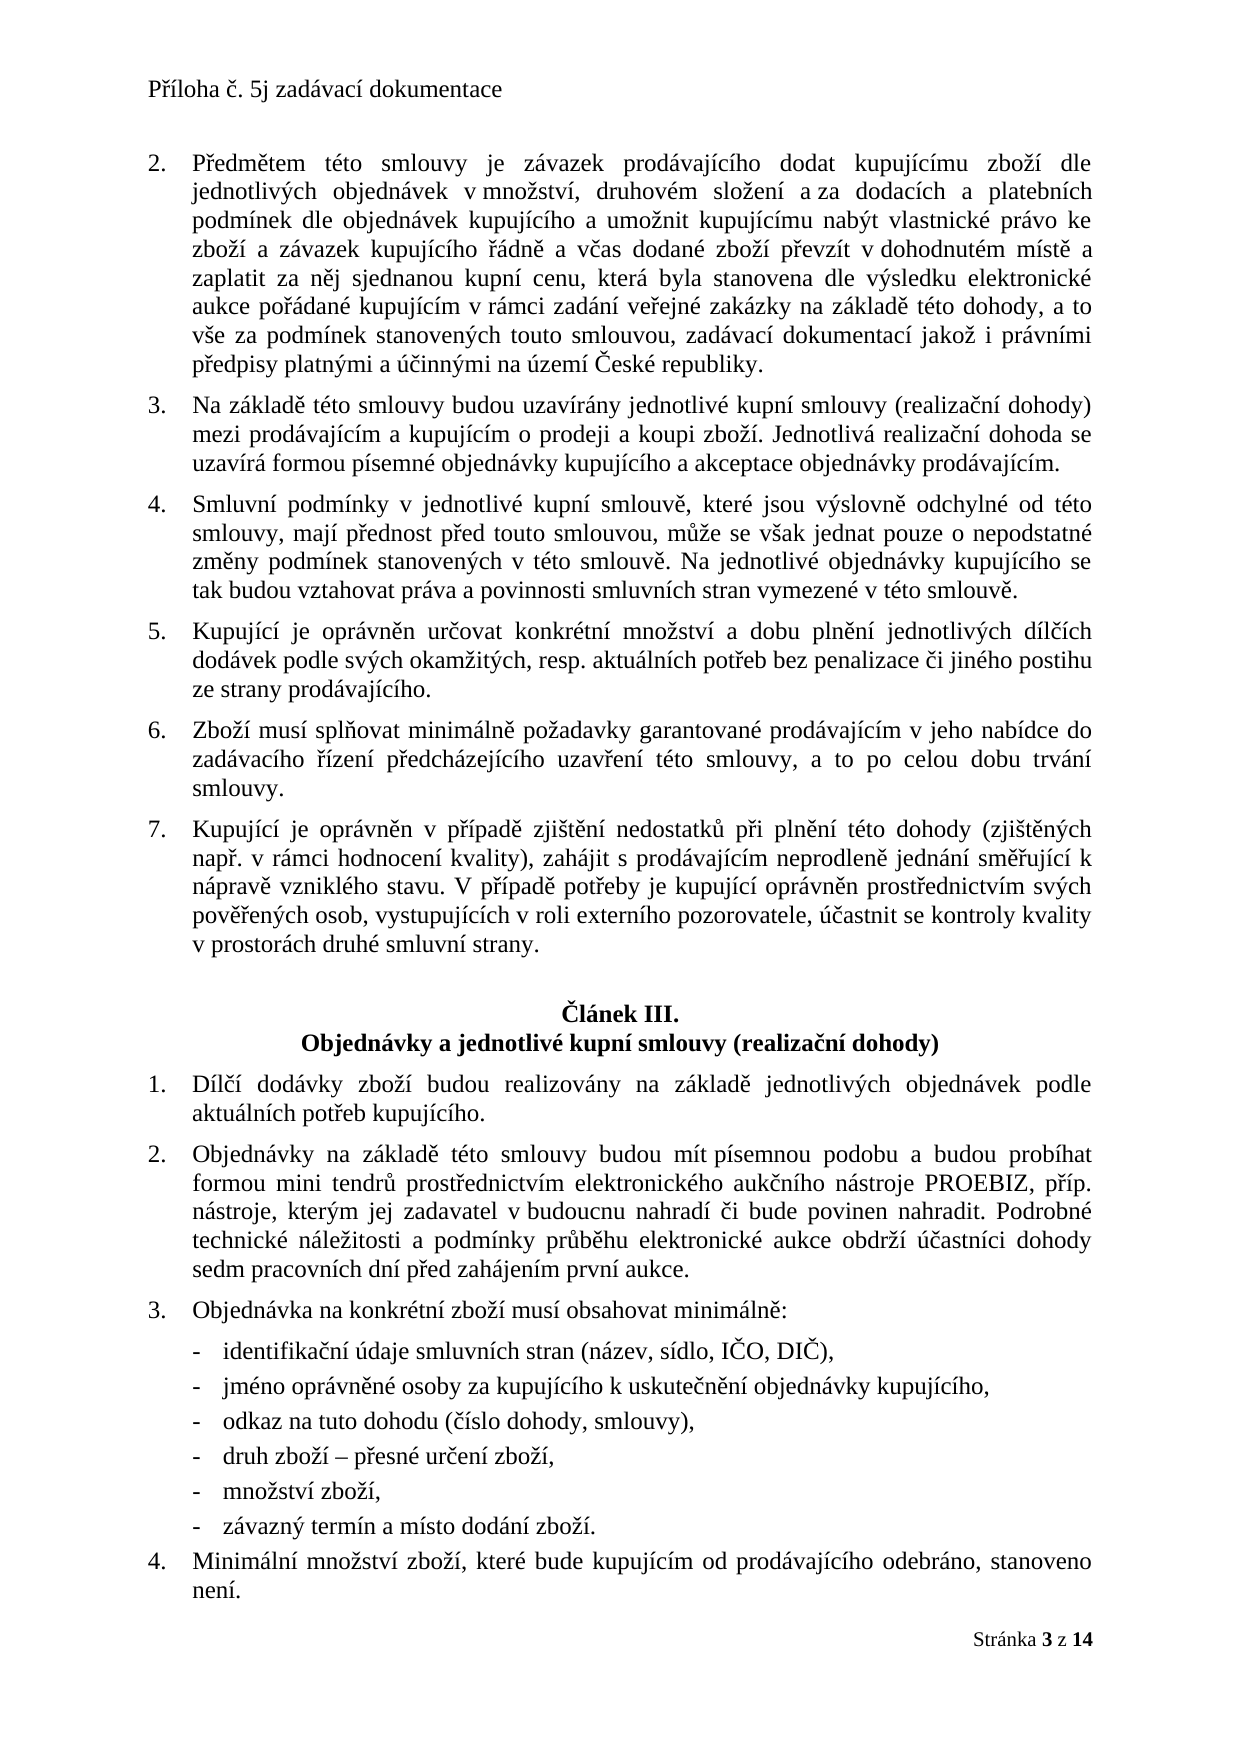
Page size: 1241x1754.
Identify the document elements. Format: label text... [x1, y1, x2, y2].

list množství zboží, [192, 1476, 1093, 1505]
list Předmětem této smlouvy je závazek prodávajícího dodat kupujícímu zboží dle jednotlivých objednávek v množství, druhovém složení a za dodacích a platebních podmínek dle objednávek kupujícího a umožnit kupujícímu nabýt vlastnické právo ke zboží a závazek kupujícího řádně a včas dodané zboží převzít v dohodnutém místě a zaplatit za něj sjednanou kupní cenu, která byla stanovena dle výsledku elektronické aukce pořádané kupujícím v rámci zadání veřejné zakázky na základě této dohody, a to vše za podmínek stanovených touto smlouvou, zadávací dokumentací jakož i právními předpisy platnými a účinnými na území České republiky. [148, 148, 1093, 378]
list Kupující je oprávněn určovat konkrétní množství a dobu plnění jednotlivých dílčích dodávek podle svých okamžitých, resp. aktuálních potřeb bez penalizace či jiného postihu ze strany prodávajícího. [148, 616, 1093, 703]
list Objednávky na základě této smlouvy budou mít písemnou podobu a budou probíhat formou mini tendrů prostřednictvím elektronického aukčního nástroje PROEBIZ, příp. nástroje, kterým jej zadavatel v budoucnu nahradí či bude povinen nahradit. Podrobné technické náležitosti a podmínky průběhu elektronické aukce obdrží účastníci dohody sedm pracovních dní před zahájením první aukce. [148, 1139, 1093, 1283]
list jméno oprávněné osoby za kupujícího k uskutečnění objednávky kupujícího, [192, 1371, 1093, 1400]
list Dílčí dodávky zboží budou realizovány na základě jednotlivých objednávek podle aktuálních potřeb kupujícího. [148, 1069, 1093, 1126]
list Smluvní podmínky v jednotlivé kupní smlouvě, které jsou výslovně odchylné od této smlouvy, mají přednost před touto smlouvou, může se však jednat pouze o nepodstatné změny podmínek stanovených v této smlouvě. Na jednotlivé objednávky kupujícího se tak budou vztahovat práva a povinnosti smluvních stran vymezené v této smlouvě. [148, 489, 1093, 604]
list Objednávka na konkrétní zboží musí obsahovat minimálně: [148, 1295, 1093, 1324]
text Objednávky a jednotlivé kupní smlouvy (realizační dohody) [148, 1028, 1093, 1056]
text Článek III. [148, 999, 1093, 1028]
list Na základě této smlouvy budou uzavírány jednotlivé kupní smlouvy (realizační dohody) mezi prodávajícím a kupujícím o prodeji a koupi zboží. Jednotlivá realizační dohoda se uzavírá formou písemné objednávky kupujícího a akceptace objednávky prodávajícím. [148, 390, 1093, 476]
list identifikační údaje smluvních stran (název, sídlo, IČO, DIČ), [192, 1336, 1093, 1365]
list Zboží musí splňovat minimálně požadavky garantované prodávajícím v jeho nabídce do zadávacího řízení předcházejícího uzavření této smlouvy, a to po celou dobu trvání smlouvy. [148, 715, 1093, 801]
list závazný termín a místo dodání zboží. [192, 1511, 1093, 1540]
list odkaz na tuto dohodu (číslo dohody, smlouvy), [192, 1406, 1093, 1435]
list Kupující je oprávněn v případě zjištění nedostatků při plnění této dohody (zjištěných např. v rámci hodnocení kvality), zahájit s prodávajícím neprodleně jednání směřující k nápravě vzniklého stavu. V případě potřeby je kupující oprávněn prostřednictvím svých pověřených osob, vystupujících v roli externího pozorovatele, účastnit se kontroly kvality v prostorách druhé smluvní strany. [148, 814, 1093, 958]
list Minimální množství zboží, které bude kupujícím od prodávajícího odebráno, stanoveno není. [148, 1546, 1093, 1604]
list druh zboží – přesné určení zboží, [192, 1441, 1093, 1470]
